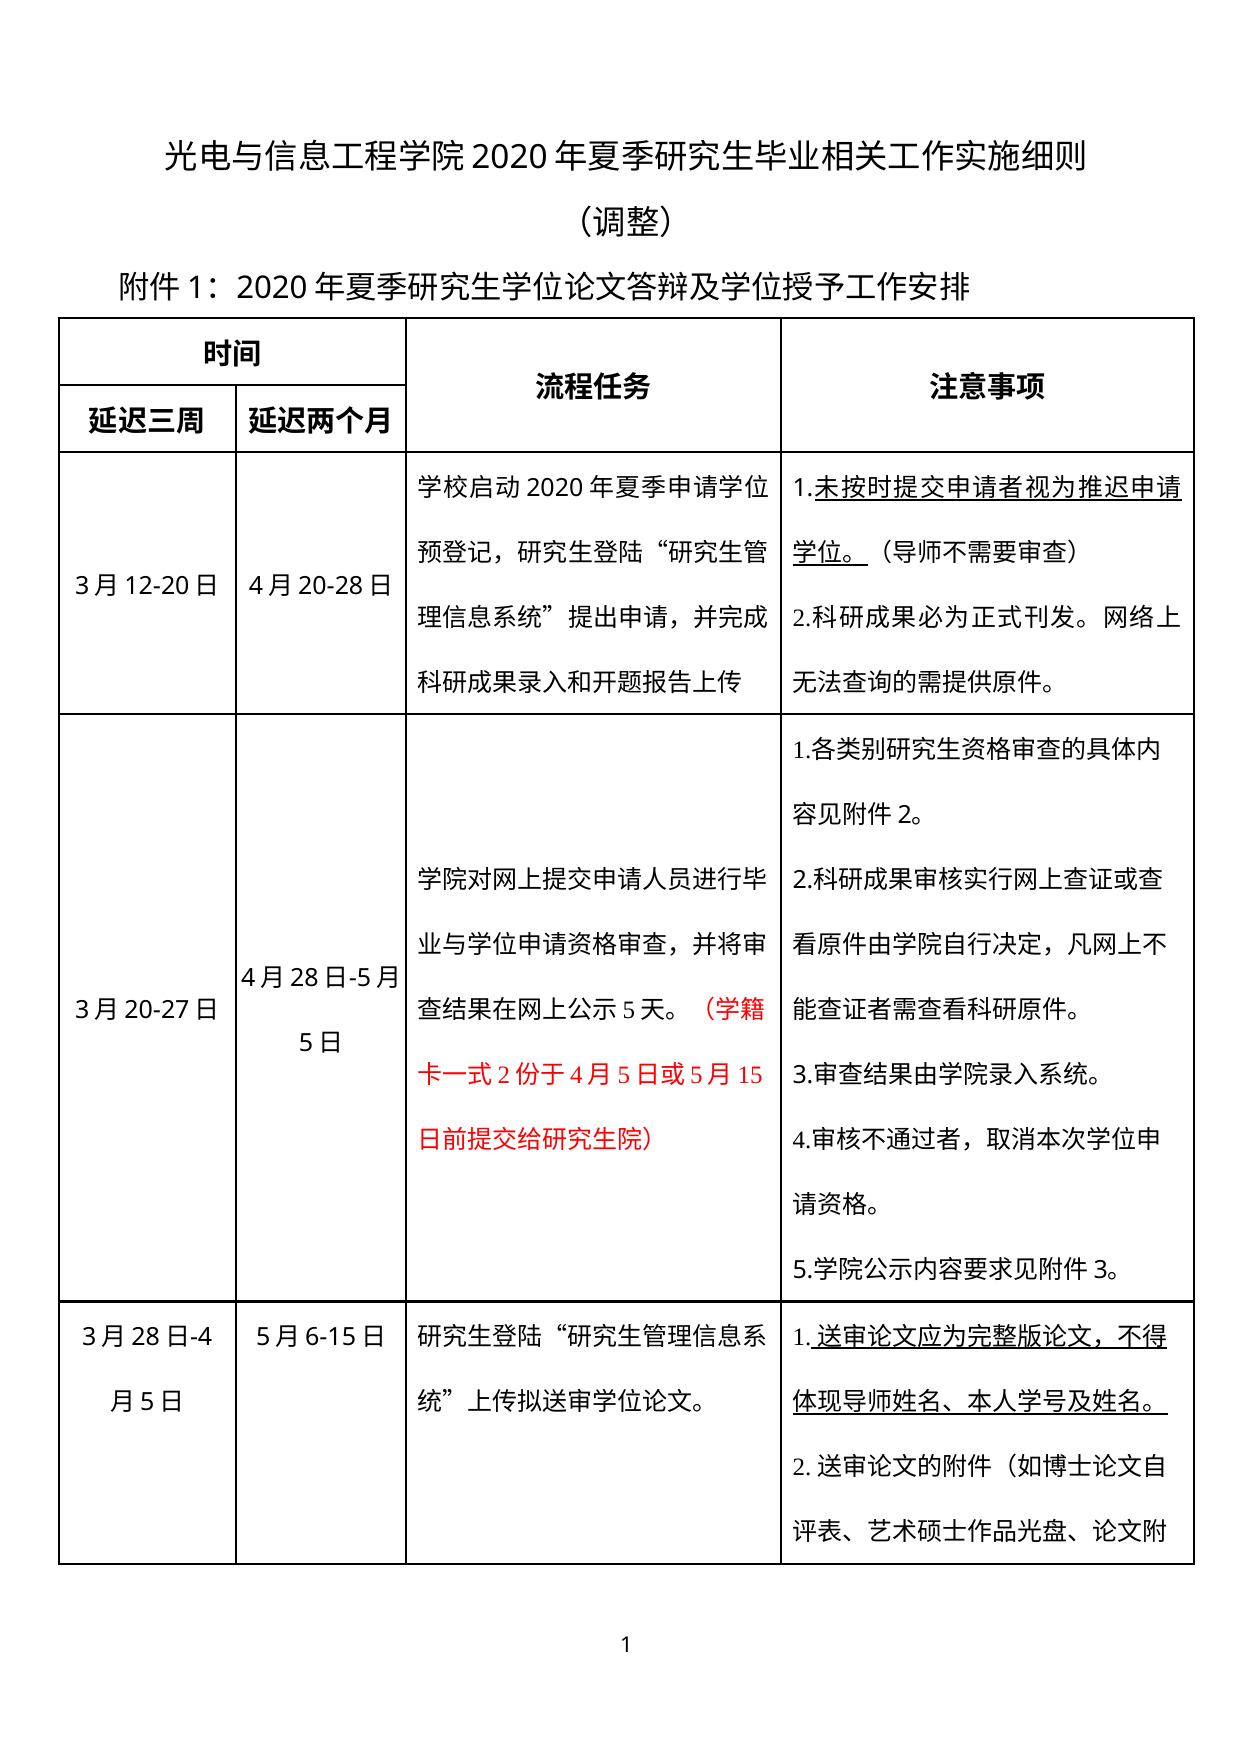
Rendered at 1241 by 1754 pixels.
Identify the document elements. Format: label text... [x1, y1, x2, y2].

text 光电与信息工程学院2020年夏季研究生毕业相关工作实施细则 [118, 122, 1134, 187]
table_cell 3月28日-4月5日 [60, 1303, 235, 1562]
table_header 时间 [60, 319, 405, 384]
text 附件1：2020年夏季研究生学位论文答辩及学位授予工作安排 [118, 252, 1134, 317]
table_cell 5月6-15日 [237, 1303, 405, 1562]
table_cell 4月20-28日 [237, 453, 405, 713]
table_cell 1.未按时提交申请者视为推迟申请学位。（导师不需要审查） 2.科研成果必为正式刊发。网络上无法查询的需提供原件。 [782, 453, 1193, 713]
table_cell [407, 1303, 780, 1562]
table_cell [782, 1303, 1193, 1562]
table_header 注意事项 [782, 319, 1193, 451]
table_cell 3月20-27日 [60, 715, 235, 1300]
table_cell 4月28日-5月5日 [237, 715, 405, 1300]
table_cell 延迟三周 [60, 386, 235, 451]
text （调整） [118, 187, 1134, 252]
table_cell 3月12-20日 [60, 453, 235, 713]
table_cell 延迟两个月 [237, 386, 405, 451]
table_cell 学院对网上提交申请人员进行毕业与学位申请资格审查，并将审查结果在网上公示5天。（学籍卡一式2份于4月5日或5月15日前提交给研究生院） [407, 715, 780, 1300]
table_cell 1.各类别研究生资格审查的具体内容见附件2。 2.科研成果审核实行网上查证或查看原件由学院自行决定，凡网上不能查证者需查看科研原件。 3.审查结果由学院录入系统。 4.审核不通过者，取消本次学位申请资格。 5.学院公示内容要求见附件3。 [782, 715, 1193, 1300]
table_header 流程任务 [407, 319, 780, 451]
table_cell 学校启动2020年夏季申请学位预登记，研究生登陆“研究生管理信息系统”提出申请，并完成科研成果录入和开题报告上传 [407, 453, 780, 713]
